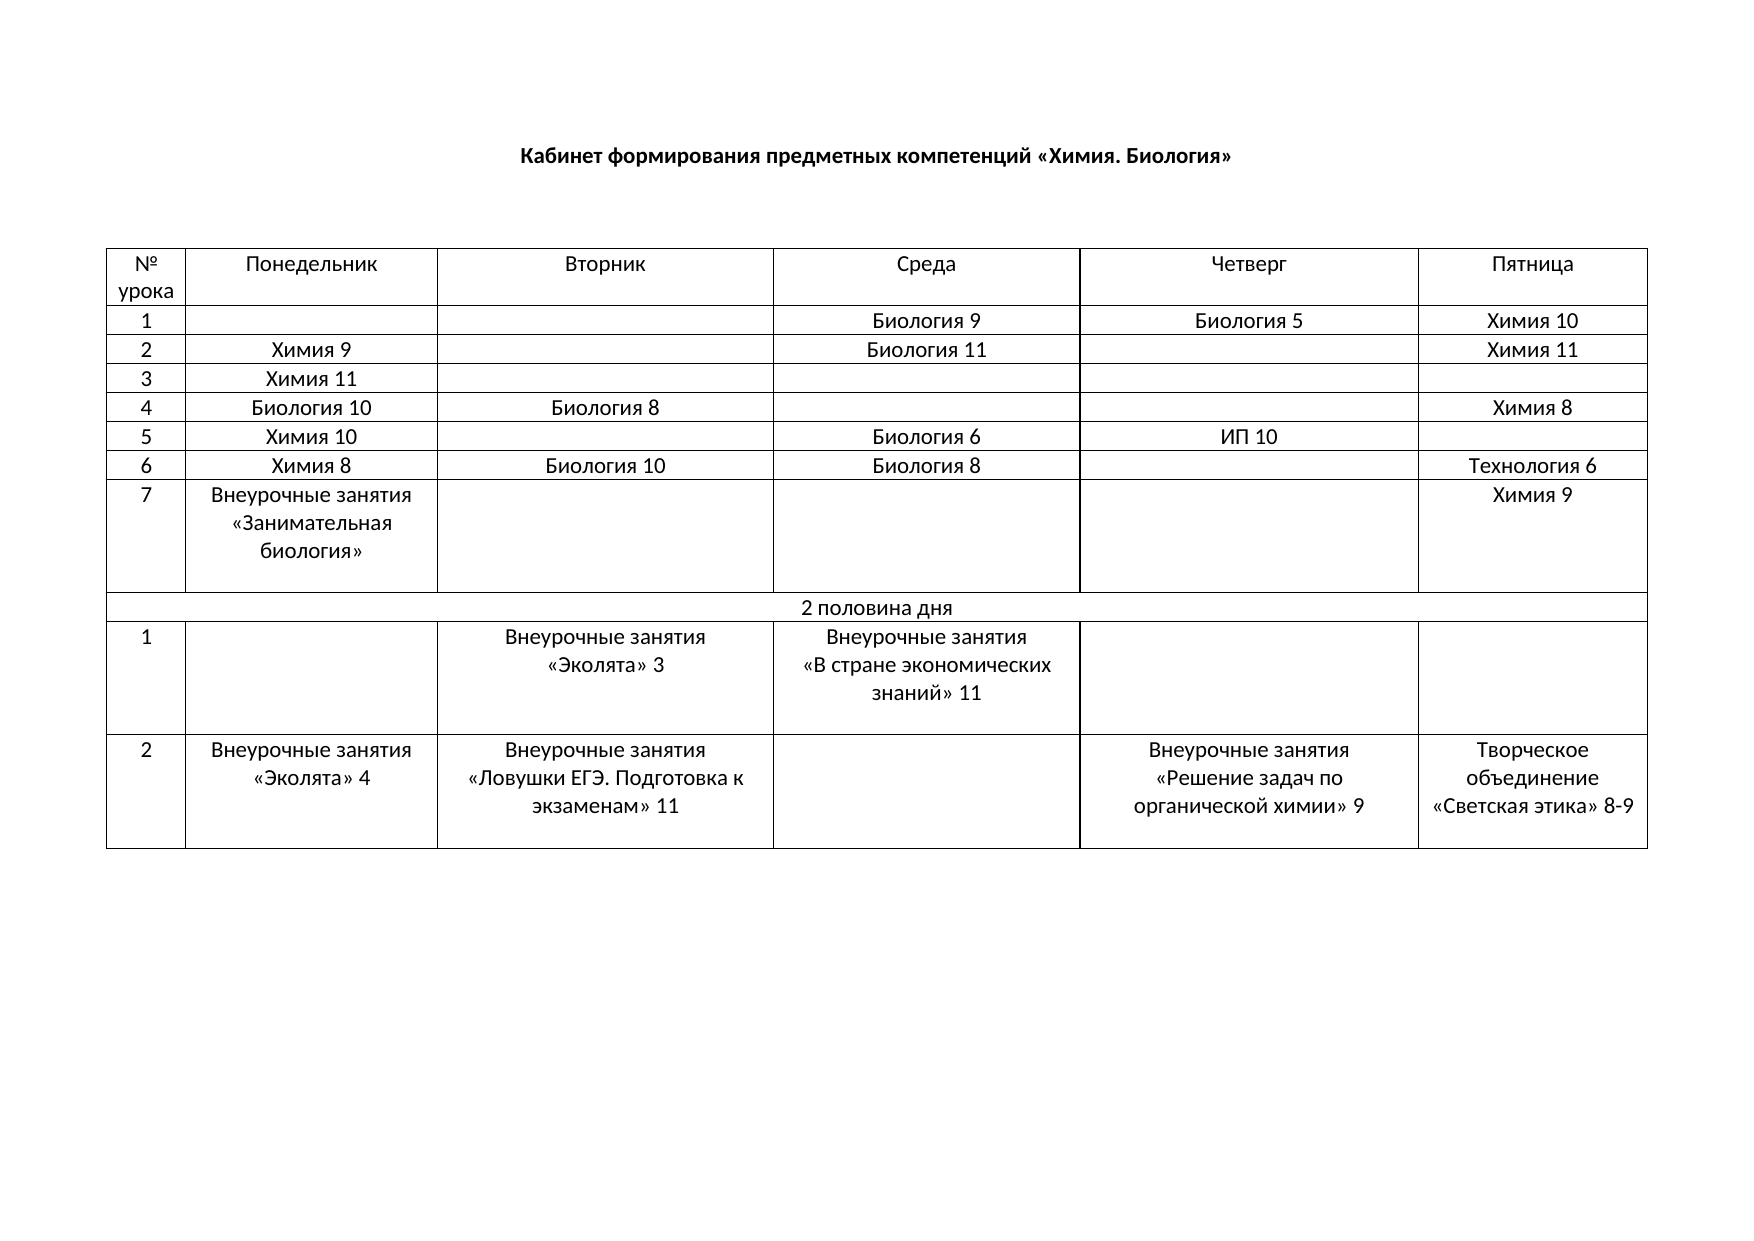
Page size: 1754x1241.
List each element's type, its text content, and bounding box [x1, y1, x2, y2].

table_cell Химия 8 [186, 451, 437, 479]
table_cell Химия 10 [186, 422, 437, 450]
table_cell Биология 11 [774, 335, 1079, 363]
table_cell [1419, 364, 1647, 392]
table_header Понедельник [186, 249, 437, 305]
table_cell [1081, 364, 1418, 392]
table_cell [1419, 622, 1647, 734]
table_cell Внеурочные занятия «В стране экономических знаний» 11 [774, 622, 1079, 734]
table_cell [186, 306, 437, 334]
table_cell Внеурочные занятия «Эколята» 3 [438, 622, 773, 734]
table_cell [186, 622, 437, 734]
table_cell [438, 306, 773, 334]
table_cell 6 [107, 451, 185, 479]
table_cell [1419, 422, 1647, 450]
table_header № урока [107, 249, 185, 305]
table_cell [774, 735, 1079, 847]
table_cell Биология 5 [1081, 306, 1418, 334]
table_cell [1081, 451, 1418, 479]
table_cell 2 [107, 735, 185, 847]
table_header Вторник [438, 249, 773, 305]
table_cell Химия 9 [186, 335, 437, 363]
table_cell 1 [107, 306, 185, 334]
table_cell [774, 364, 1079, 392]
table_header Четверг [1081, 249, 1418, 305]
table_cell Творческое объединение «Светская этика» 8-9 [1419, 735, 1647, 847]
table_cell [1081, 393, 1418, 421]
table_cell Химия 8 [1419, 393, 1647, 421]
table_cell Химия 11 [186, 364, 437, 392]
table_cell Биология 10 [438, 451, 773, 479]
table_cell [438, 335, 773, 363]
table_cell 2 [107, 335, 185, 363]
text Кабинет формирования предметных компетенций «Химия. Биология» [118, 142, 1636, 169]
table_cell Химия 10 [1419, 306, 1647, 334]
table_cell Биология 8 [774, 451, 1079, 479]
table_cell [774, 393, 1079, 421]
table_cell 4 [107, 393, 185, 421]
table_cell Биология 8 [438, 393, 773, 421]
table_header Среда [774, 249, 1079, 305]
table_cell Химия 11 [1419, 335, 1647, 363]
table_cell Внеурочные занятия «Ловушки ЕГЭ. Подготовка к экзаменам» 11 [438, 735, 773, 847]
table_cell Биология 10 [186, 393, 437, 421]
table_cell 7 [107, 480, 185, 592]
table_cell 5 [107, 422, 185, 450]
table_cell [438, 364, 773, 392]
table_cell [1081, 335, 1418, 363]
table_cell [438, 422, 773, 450]
table_cell [1081, 480, 1418, 592]
table_cell ИП 10 [1081, 422, 1418, 450]
table_cell 1 [107, 622, 185, 734]
table_cell Биология 9 [774, 306, 1079, 334]
table_header Пятница [1419, 249, 1647, 305]
table_cell [774, 480, 1079, 592]
table_cell 2 половина дня [107, 593, 1647, 621]
table_cell 3 [107, 364, 185, 392]
table_cell [1081, 622, 1418, 734]
table_cell Технология 6 [1419, 451, 1647, 479]
table_cell Внеурочные занятия «Эколята» 4 [186, 735, 437, 847]
table_cell Химия 9 [1419, 480, 1647, 592]
table_cell Внеурочные занятия «Решение задач по органической химии» 9 [1081, 735, 1418, 847]
table_cell Внеурочные занятия «Занимательная биология» [186, 480, 437, 592]
table_cell [438, 480, 773, 592]
table_cell Биология 6 [774, 422, 1079, 450]
